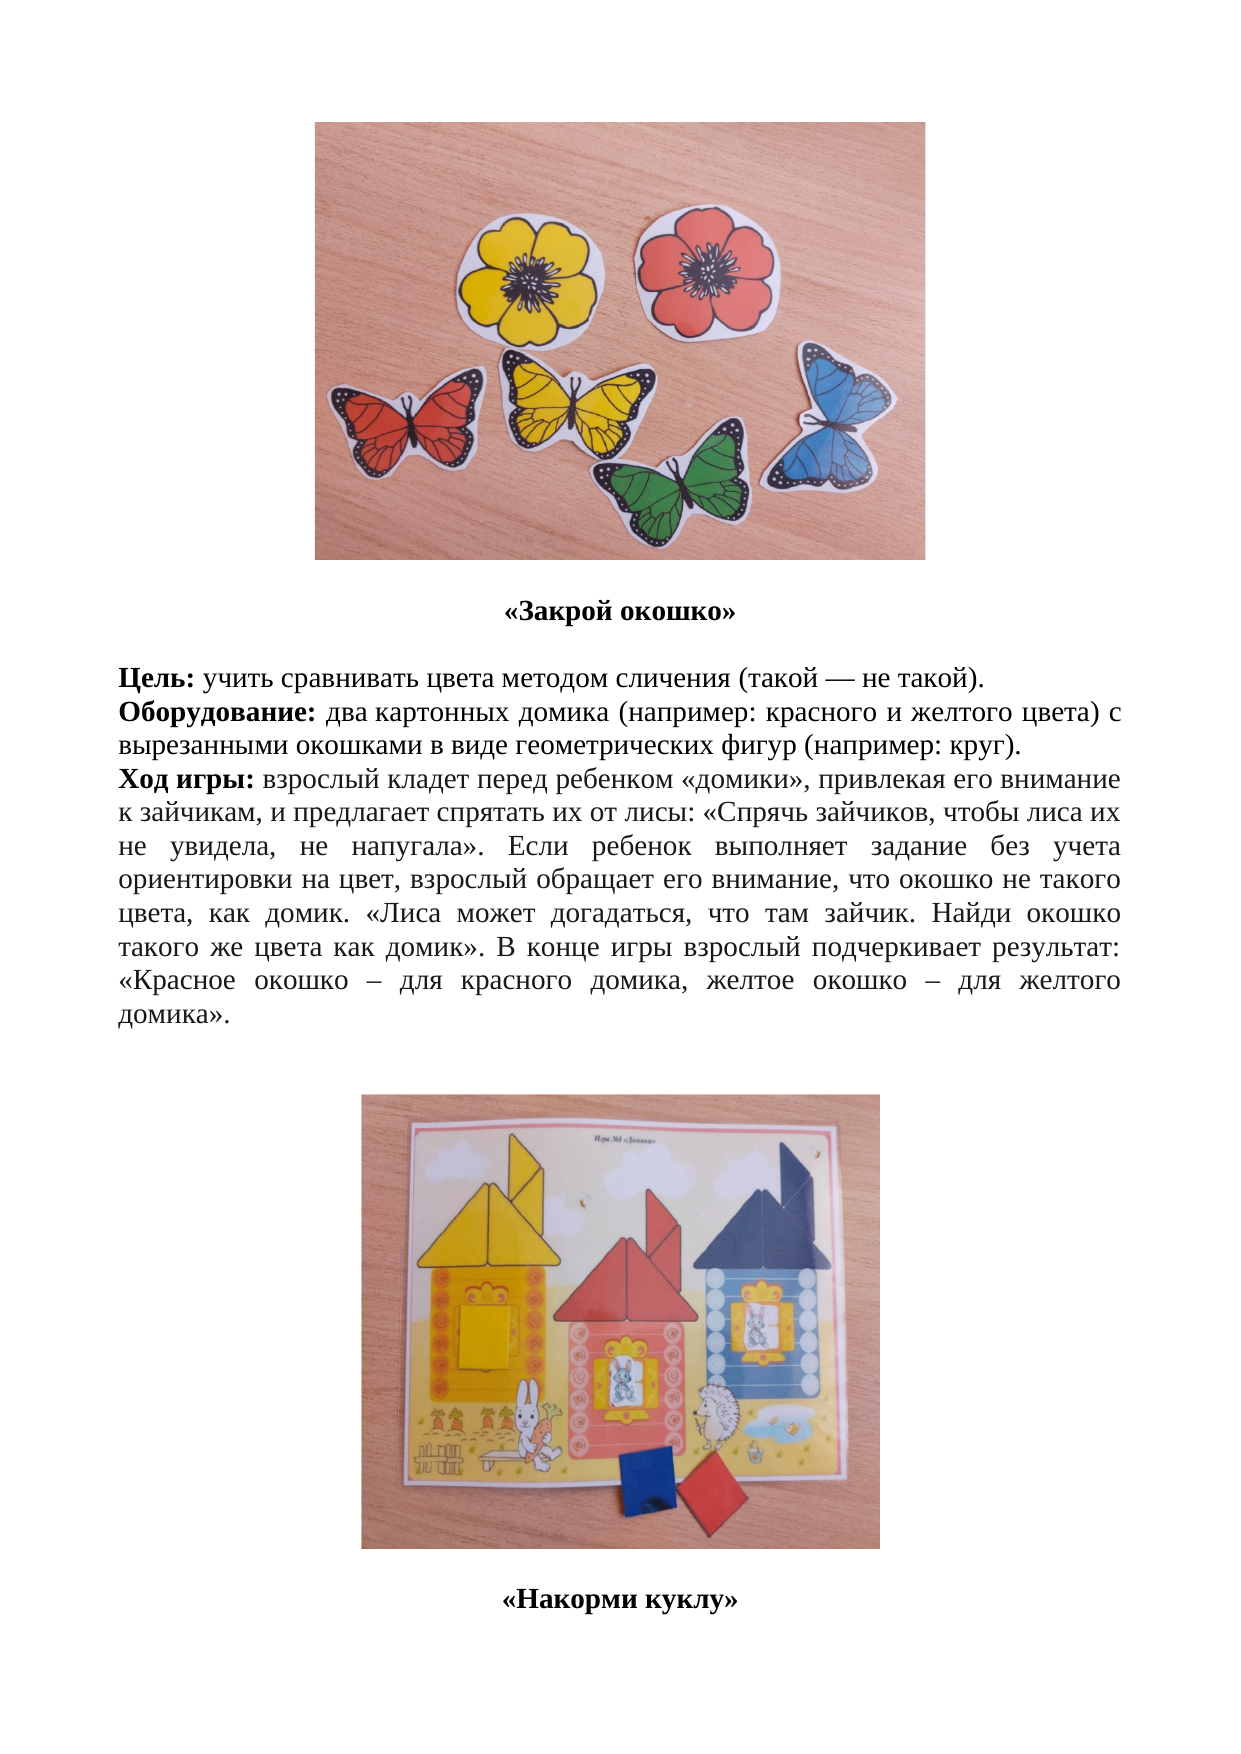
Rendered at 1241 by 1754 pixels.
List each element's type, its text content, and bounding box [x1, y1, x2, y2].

text Цель: учить сравнивать цвета методом сличения (такой — не такой). [118, 660, 1122, 694]
picture [314, 122, 926, 560]
text Оборудование: два картонных домика (например: красного и желтого цвета) с вырезанными окошками в виде геометрических фигур (например: круг). [118, 694, 1122, 761]
picture [362, 1095, 880, 1549]
text «Закрой окошко» [118, 593, 1122, 627]
text Ход игры: взрослый кладет перед ребенком «домики», привлекая его внимание к зайчикам, и предлагает спрятать их от лисы: «Спрячь зайчиков, чтобы лиса их не увидела, не напугала». Если ребенок выполняет задание без учета ориентировки на цвет, взрослый обращает его внимание, что окошко не такого цвета, как домик. «Лиса может догадаться, что там зайчик. Найди окошко такого же цвета как домик». В конце игры взрослый подчеркивает результат: «Красное окошко – для красного домика, желтое окошко – для желтого домика». [118, 761, 1122, 1029]
text «Накорми куклу» [118, 1581, 1122, 1614]
